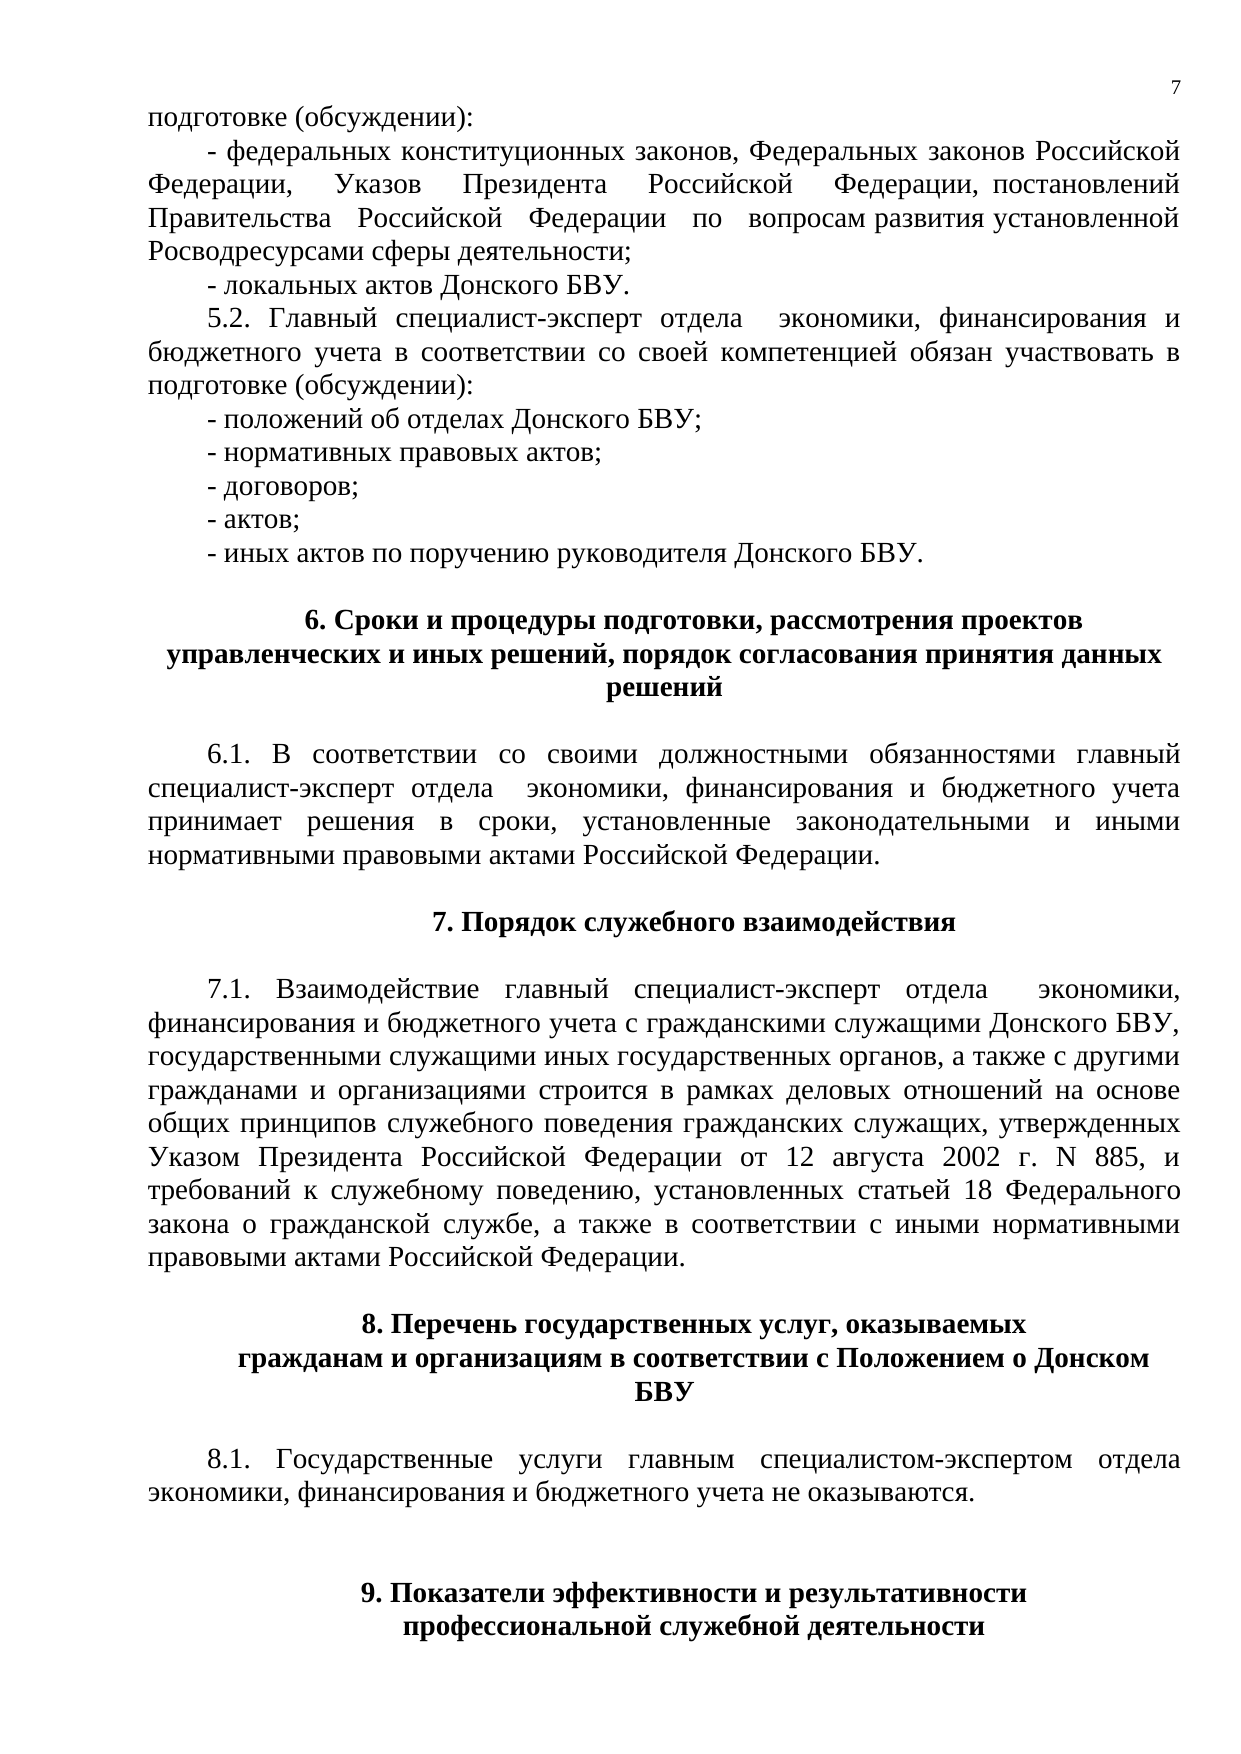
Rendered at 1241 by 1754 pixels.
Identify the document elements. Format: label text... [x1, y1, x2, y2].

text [148, 99, 1181, 133]
text - актов; [148, 502, 1181, 535]
text - договоров; [148, 468, 1181, 502]
text - иных актов по поручению руководителя Донского БВУ. [148, 535, 1181, 569]
text 9. Показатели эффективности и результативности [148, 1575, 1181, 1608]
text - федеральных конституционных законов, Федеральных законов Российской Федерации, Указов Президента Российской Федерации, постановлений Правительства Российской Федерации по вопросам развития установленной Росводресурсами сферы деятельности; [148, 133, 1181, 267]
text 6. Сроки и процедуры подготовки, рассмотрения проектов управленческих и иных решений, порядок согласования принятия данных решений [148, 602, 1181, 703]
text - положений об отделах Донского БВУ; [148, 401, 1181, 434]
text 8. Перечень государственных услуг, оказываемых [148, 1307, 1181, 1340]
text - локальных актов Донского БВУ. [148, 267, 1181, 300]
text гражданам и организациям в соответствии с Положением о Донском БВУ [148, 1340, 1181, 1407]
text 7.1. Взаимодействие главный специалист-эксперт отдела экономики, финансирования и бюджетного учета с гражданскими служащими Донского БВУ, государственными служащими иных государственных органов, а также с другими гражданами и организациями строится в рамках деловых отношений на основе общих принципов служебного поведения гражданских служащих, утвержденных Указом Президента Российской Федерации от 12 августа 2002 г. N 885, и требований к служебному поведению, установленных статьей 18 Федерального закона о гражданской службе, а также в соответствии с иными нормативными правовыми актами Российской Федерации. [148, 971, 1181, 1273]
text 8.1. Государственные услуги главным специалистом-экспертом отдела экономики, финансирования и бюджетного учета не оказываются. [148, 1441, 1181, 1508]
text 5.2. Главный специалист-эксперт отдела экономики, финансирования и бюджетного учета в соответствии со своей компетенцией обязан участвовать в подготовке (обсуждении): [148, 300, 1181, 401]
text профессиональной служебной деятельности [148, 1608, 1181, 1642]
text 7. Порядок служебного взаимодействия [148, 904, 1181, 938]
text - нормативных правовых актов; [148, 434, 1181, 468]
text 6.1. В соответствии со своими должностными обязанностями главный специалист-эксперт отдела экономики, финансирования и бюджетного учета принимает решения в сроки, установленные законодательными и иными нормативными правовыми актами Российской Федерации. [148, 736, 1181, 871]
